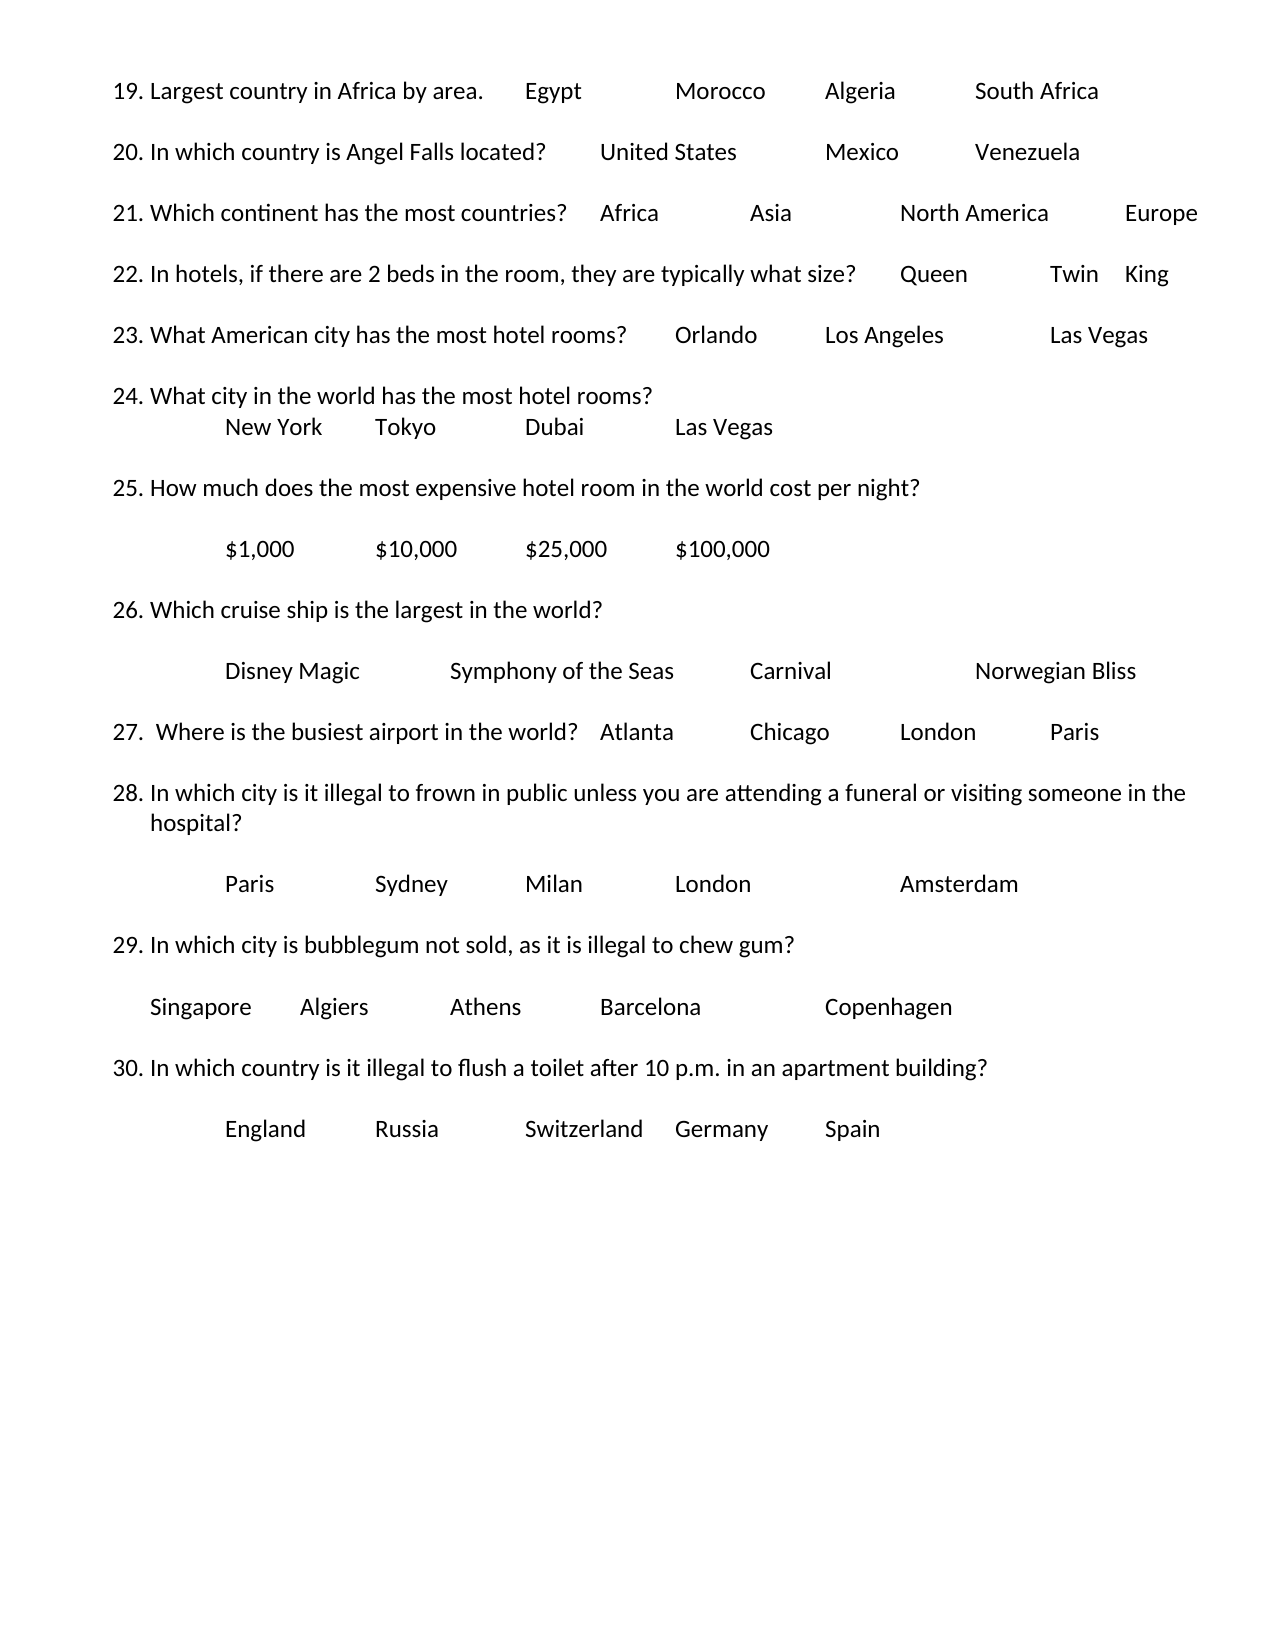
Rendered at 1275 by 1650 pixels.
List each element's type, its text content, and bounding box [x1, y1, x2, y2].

list Largest country in Africa by area. Egypt Morocco Algeria South Africa [112, 75, 1200, 106]
list What American city has the most hotel rooms? Orlando Los Angeles Las Vegas [112, 319, 1200, 350]
list In which country is it illegal to flush a toilet after 10 p.m. in an apartment building? [112, 1052, 1200, 1082]
list Disney Magic Symphony of the Seas Carnival Norwegian Bliss [225, 655, 1200, 685]
list In hotels, if there are 2 beds in the room, they are typically what size? Queen Twin King [112, 258, 1200, 289]
list Which continent has the most countries? Africa Asia North America Europe [112, 197, 1200, 228]
list Where is the busiest airport in the world? Atlanta Chicago London Paris [112, 716, 1200, 746]
text Paris Sydney Milan London Amsterdam [187, 868, 1200, 899]
text Singapore Algiers Athens Barcelona Copenhagen [112, 991, 1200, 1021]
text England Russia Switzerland Germany Spain [225, 1113, 1200, 1143]
list In which city is bubblegum not sold, as it is illegal to chew gum? [112, 929, 1200, 960]
list What city in the world has the most hotel rooms? [112, 380, 1200, 411]
list New York Tokyo Dubai Las Vegas [225, 411, 1200, 441]
list $1,000 $10,000 $25,000 $100,000 [225, 533, 1200, 563]
list How much does the most expensive hotel room in the world cost per night? [112, 472, 1200, 502]
list In which country is Angel Falls located? United States Mexico Venezuela [112, 136, 1200, 167]
list In which city is it illegal to frown in public unless you are attending a funeral or visiting someone in the hospital? [112, 777, 1200, 838]
list Which cruise ship is the largest in the world? [112, 594, 1200, 624]
